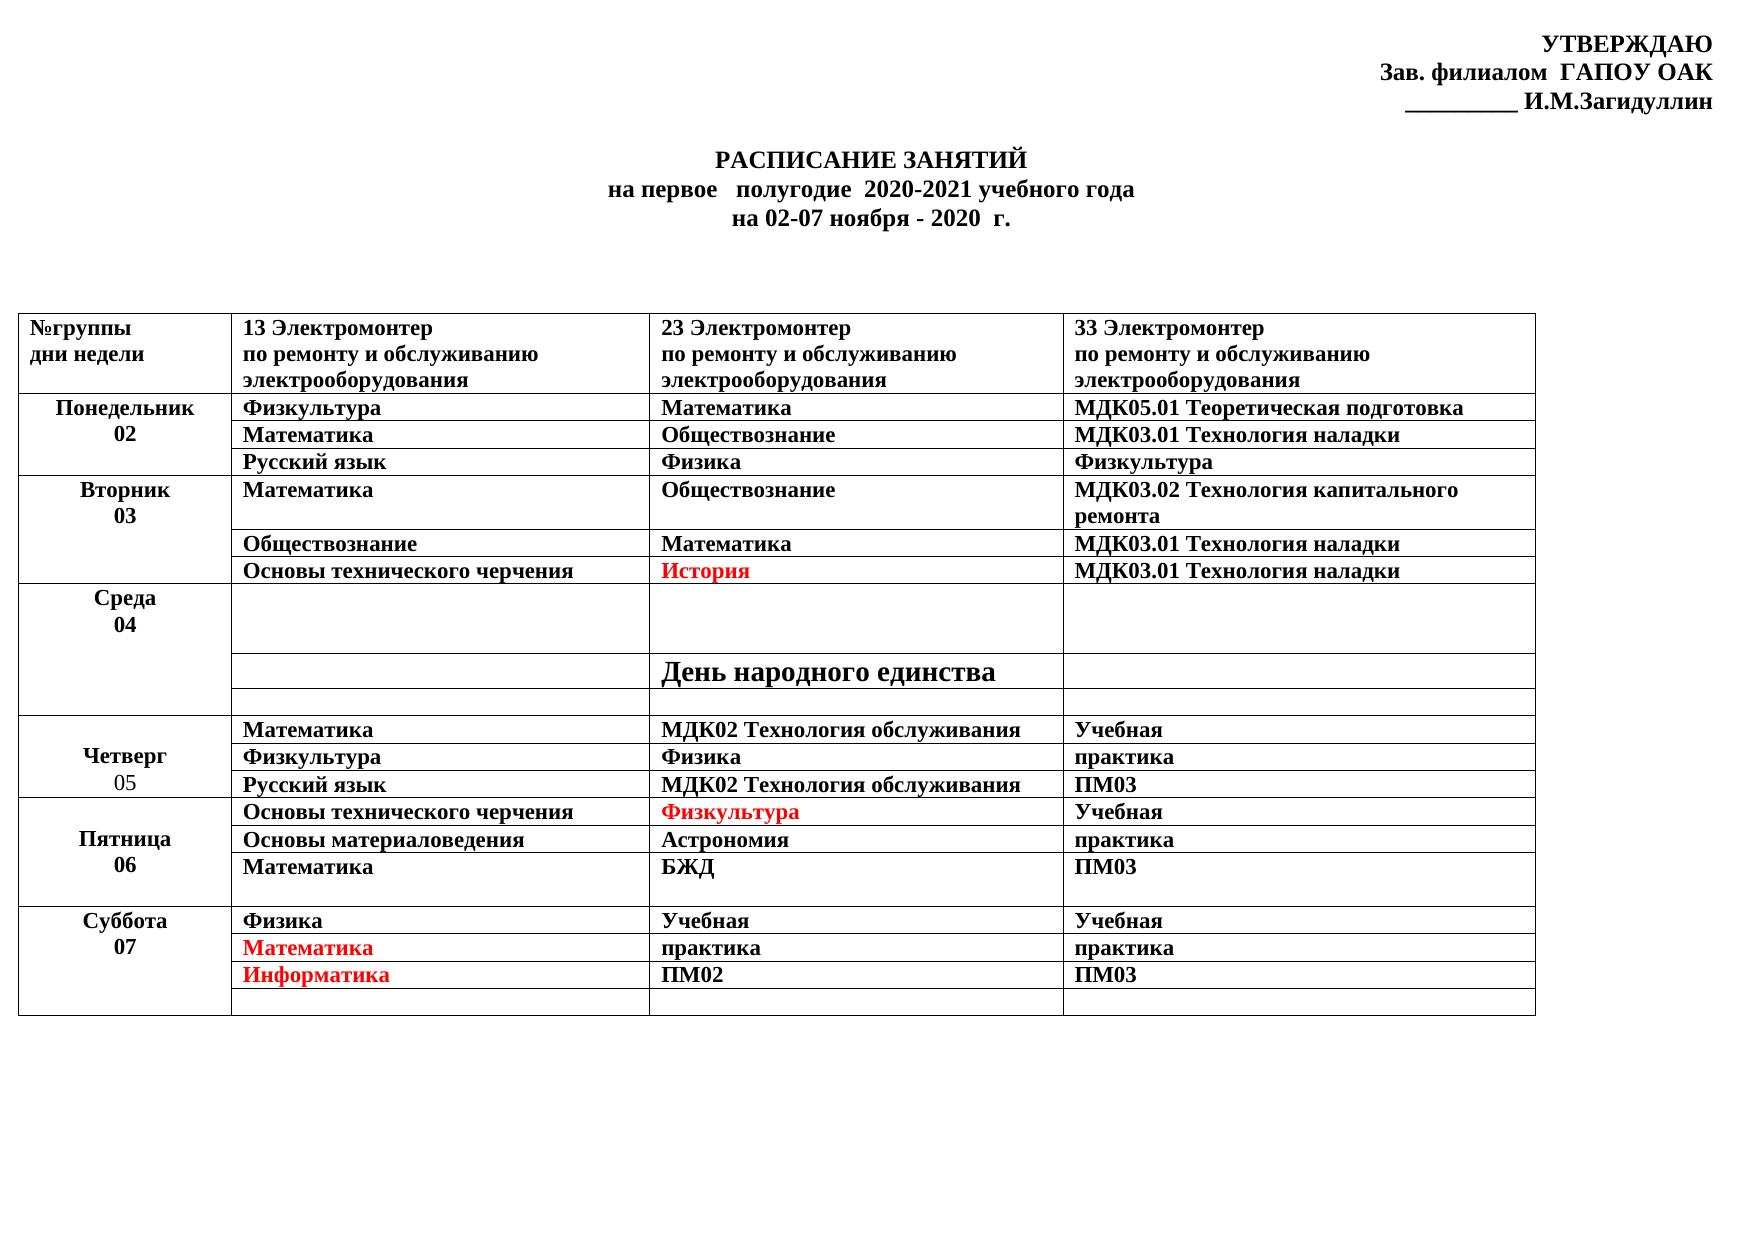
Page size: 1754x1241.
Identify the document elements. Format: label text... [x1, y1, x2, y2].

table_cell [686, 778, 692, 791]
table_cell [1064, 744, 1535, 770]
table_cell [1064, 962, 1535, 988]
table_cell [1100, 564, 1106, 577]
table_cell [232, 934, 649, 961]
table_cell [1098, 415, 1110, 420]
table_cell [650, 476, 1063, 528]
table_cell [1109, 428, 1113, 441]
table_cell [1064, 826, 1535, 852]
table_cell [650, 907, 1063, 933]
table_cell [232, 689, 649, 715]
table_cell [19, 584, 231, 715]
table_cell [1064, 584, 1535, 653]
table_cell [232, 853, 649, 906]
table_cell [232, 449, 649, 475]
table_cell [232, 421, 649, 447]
subtitle РАСПИСАНИЕ ЗАНЯТИЙ [29, 146, 1713, 174]
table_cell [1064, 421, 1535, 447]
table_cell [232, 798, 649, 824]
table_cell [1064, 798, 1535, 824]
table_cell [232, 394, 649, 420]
text на первое полугодие 2020-2021 учебного года [29, 174, 1713, 203]
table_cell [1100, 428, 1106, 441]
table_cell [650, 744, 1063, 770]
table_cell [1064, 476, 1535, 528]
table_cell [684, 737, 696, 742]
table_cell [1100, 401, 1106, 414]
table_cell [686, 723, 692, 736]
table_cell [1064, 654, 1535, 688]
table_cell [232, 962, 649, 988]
text _________ И.М.Загидуллин [29, 86, 1713, 115]
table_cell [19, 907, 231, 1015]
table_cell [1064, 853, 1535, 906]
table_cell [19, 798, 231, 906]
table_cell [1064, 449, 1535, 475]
text на 02-07 ноября - 2020 г. [29, 203, 1713, 232]
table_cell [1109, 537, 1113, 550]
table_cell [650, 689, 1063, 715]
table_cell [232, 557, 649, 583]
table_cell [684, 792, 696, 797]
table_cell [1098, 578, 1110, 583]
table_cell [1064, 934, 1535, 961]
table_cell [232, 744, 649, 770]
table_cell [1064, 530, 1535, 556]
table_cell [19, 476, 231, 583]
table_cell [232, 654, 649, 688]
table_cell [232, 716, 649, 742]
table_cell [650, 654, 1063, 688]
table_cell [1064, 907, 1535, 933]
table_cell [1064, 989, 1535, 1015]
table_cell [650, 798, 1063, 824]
text УТВЕРЖДАЮ Зав. филиалом ГАПОУ ОАК [29, 29, 1713, 86]
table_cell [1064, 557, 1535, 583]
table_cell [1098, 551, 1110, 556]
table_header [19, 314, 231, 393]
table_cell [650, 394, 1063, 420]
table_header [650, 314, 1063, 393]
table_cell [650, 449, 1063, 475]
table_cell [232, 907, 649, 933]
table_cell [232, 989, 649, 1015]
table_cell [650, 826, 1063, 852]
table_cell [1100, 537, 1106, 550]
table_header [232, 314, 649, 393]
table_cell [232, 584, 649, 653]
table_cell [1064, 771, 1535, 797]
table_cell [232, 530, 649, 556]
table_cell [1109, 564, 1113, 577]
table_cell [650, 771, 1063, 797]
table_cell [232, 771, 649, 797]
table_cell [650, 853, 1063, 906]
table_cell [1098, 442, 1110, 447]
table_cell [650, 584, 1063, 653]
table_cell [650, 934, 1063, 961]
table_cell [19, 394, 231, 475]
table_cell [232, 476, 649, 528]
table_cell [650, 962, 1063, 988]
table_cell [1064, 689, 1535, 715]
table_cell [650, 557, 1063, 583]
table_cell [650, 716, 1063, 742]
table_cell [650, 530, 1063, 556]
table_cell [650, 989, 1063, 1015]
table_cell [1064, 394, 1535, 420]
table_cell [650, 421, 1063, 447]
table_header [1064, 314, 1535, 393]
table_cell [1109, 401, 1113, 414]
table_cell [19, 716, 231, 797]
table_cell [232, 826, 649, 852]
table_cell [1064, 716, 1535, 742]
